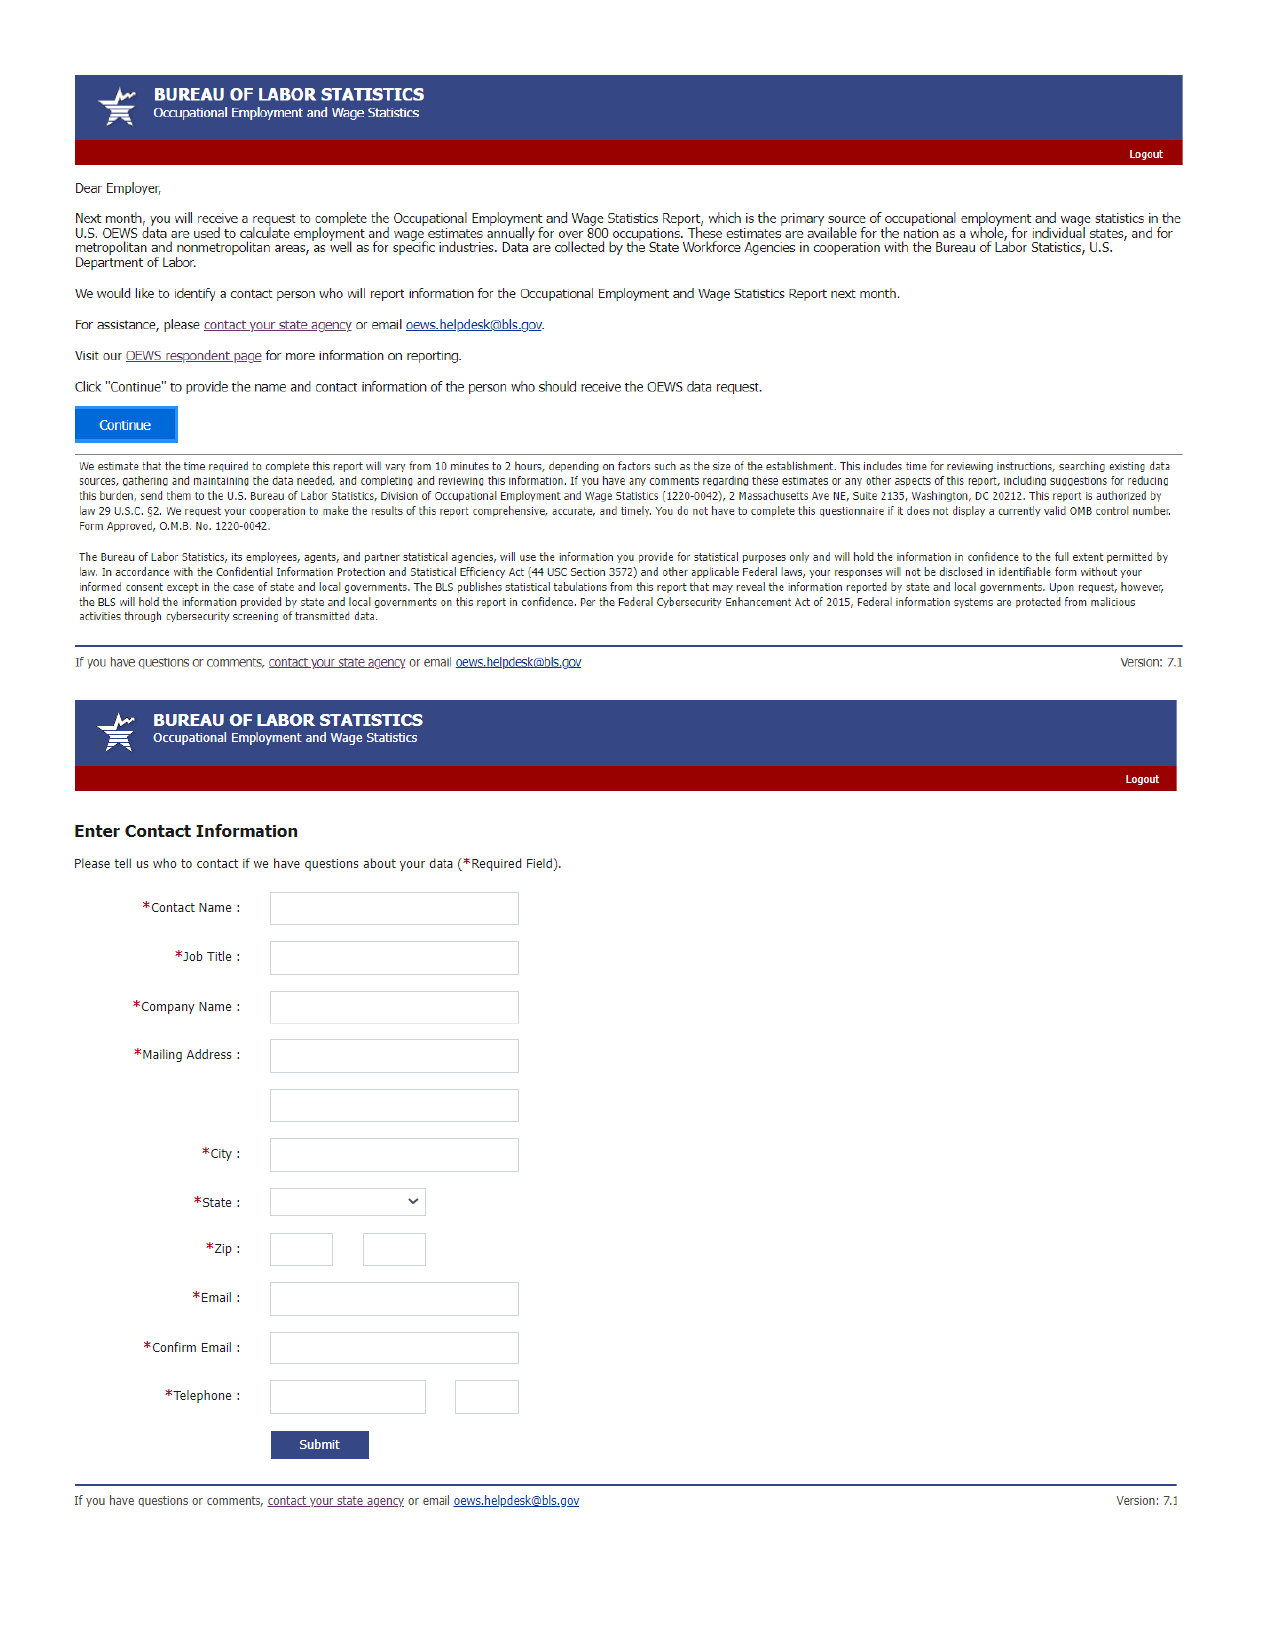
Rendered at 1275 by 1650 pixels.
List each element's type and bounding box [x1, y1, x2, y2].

picture [75, 700, 1177, 1520]
picture [75, 75, 1183, 682]
